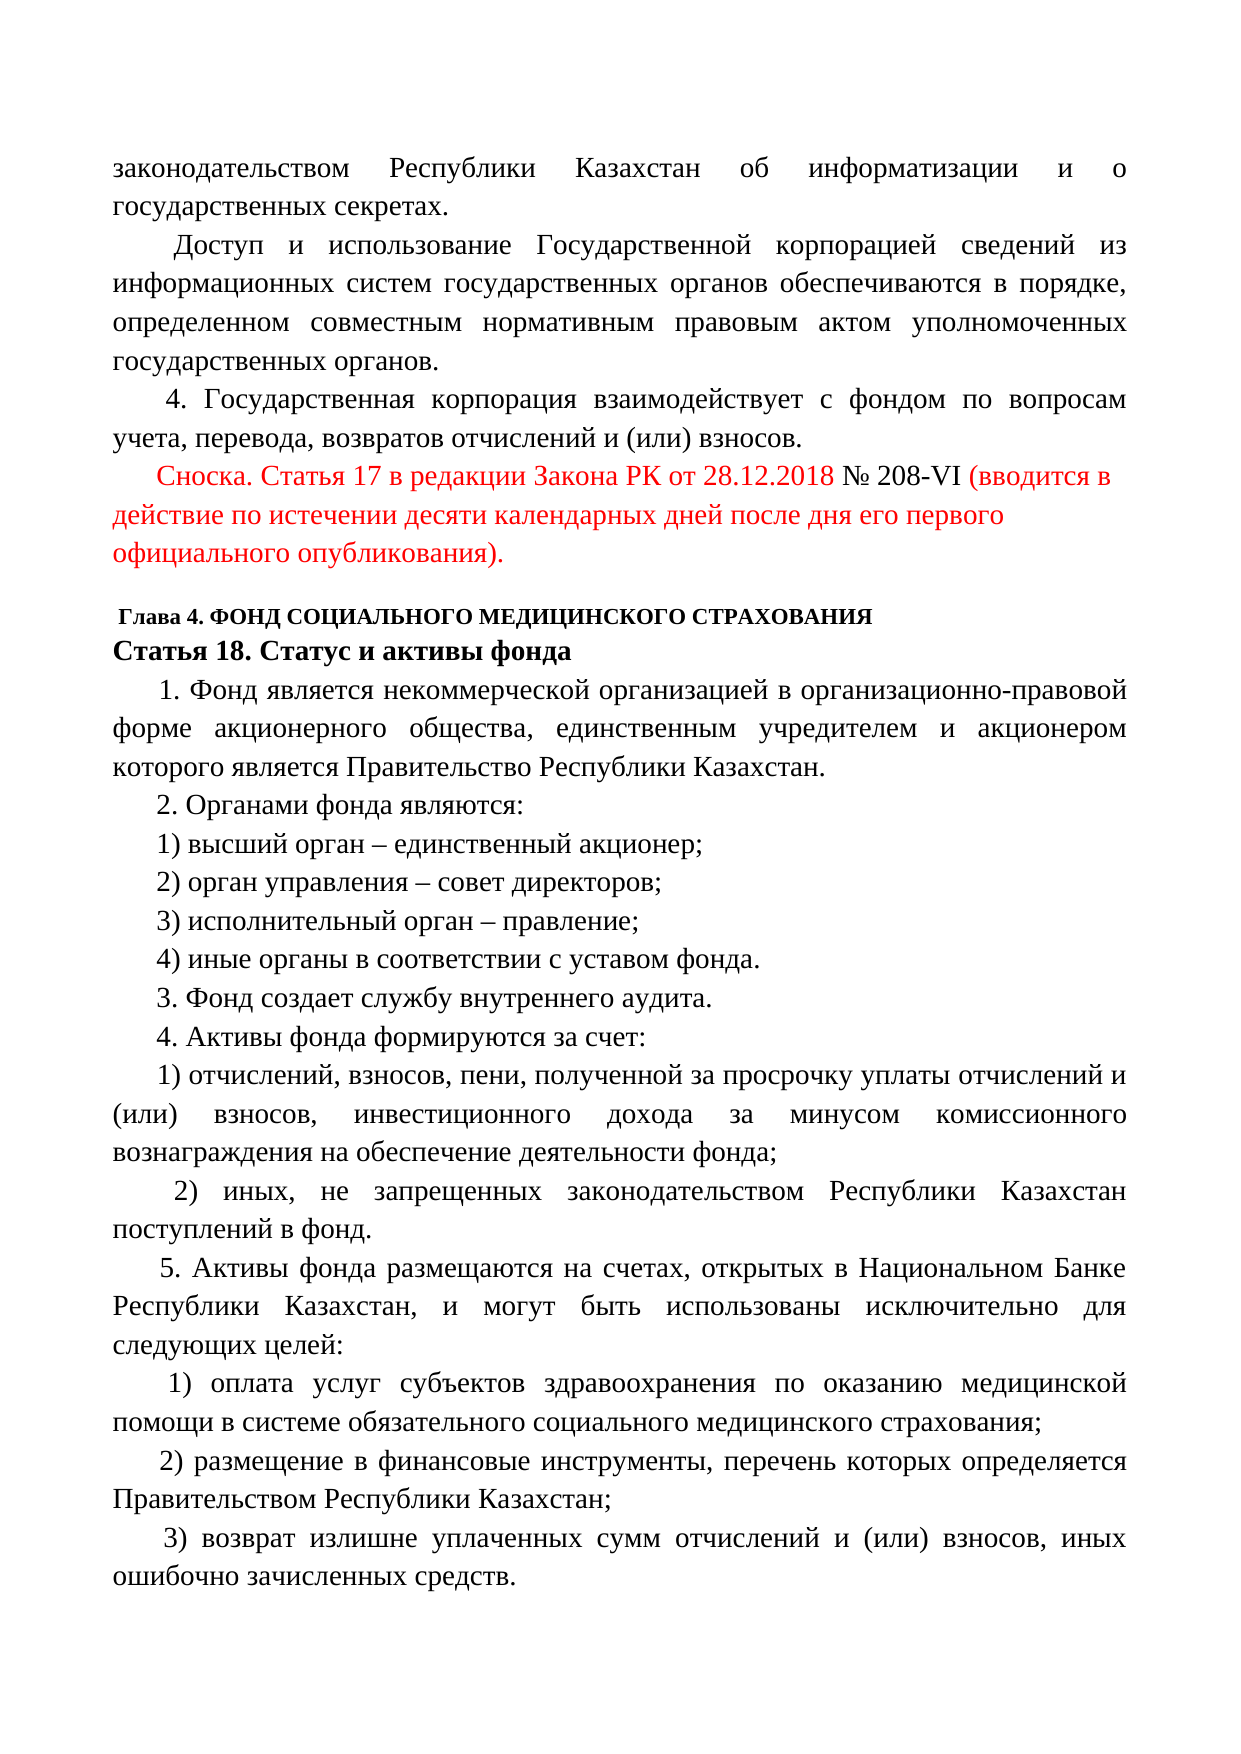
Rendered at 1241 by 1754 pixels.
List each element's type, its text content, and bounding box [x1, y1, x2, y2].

text Глава 4. ФОНД СОЦИАЛЬНОГО МЕДИЦИНСКОГО СТРАХОВАНИЯ [112, 603, 1128, 629]
text 1) оплата услуг субъектов здравоохранения по оказанию медицинской помощи в системе обязательного социального медицинского страхования; [112, 1366, 1128, 1438]
text 3) исполнительный орган – правление; [112, 903, 1128, 937]
text 2. Органами фонда являются: [112, 787, 1128, 821]
text 3) возврат излишне уплаченных сумм отчислений и (или) взносов, иных ошибочно зачисленных средств. [112, 1520, 1128, 1592]
text 4. Активы фонда формируются за счет: [112, 1019, 1128, 1052]
text Статья 18. Статус и активы фонда [112, 633, 1128, 667]
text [112, 150, 1128, 222]
text Доступ и использование Государственной корпорацией сведений из информационных систем государственных органов обеспечиваются в порядке, определенном совместным нормативным правовым актом уполномоченных государственных органов. [112, 227, 1128, 376]
text 3. Фонд создает службу внутреннего аудита. [112, 980, 1128, 1014]
text 1. Фонд является некоммерческой организацией в организационно-правовой форме акционерного общества, единственным учредителем и акционером которого является Правительство Республики Казахстан. [112, 672, 1128, 782]
text 2) иных, не запрещенных законодательством Республики Казахстан поступлений в фонд. [112, 1173, 1128, 1245]
text Сноска. Статья 17 в редакции Закона РК от 28.12.2018 № 208-VI (вводится в действие по истечении десяти календарных дней после дня его первого официального опубликования). [112, 458, 1128, 599]
text 4) иные органы в соответствии с уставом фонда. [112, 942, 1128, 975]
text 2) размещение в финансовые инструменты, перечень которых определяется Правительством Республики Казахстан; [112, 1443, 1128, 1515]
text 2) орган управления – совет директоров; [112, 864, 1128, 898]
text 4. Государственная корпорация взаимодействует с фондом по вопросам учета, перевода, возвратов отчислений и (или) взносов. [112, 381, 1128, 453]
text 1) отчислений, взносов, пени, полученной за просрочку уплаты отчислений и (или) взносов, инвестиционного дохода за минусом комиссионного вознаграждения на обеспечение деятельности фонда; [112, 1057, 1128, 1168]
text 1) высший орган – единственный акционер; [112, 826, 1128, 859]
text 5. Активы фонда размещаются на счетах, открытых в Национальном Банке Республики Казахстан, и могут быть использованы исключительно для следующих целей: [112, 1250, 1128, 1361]
